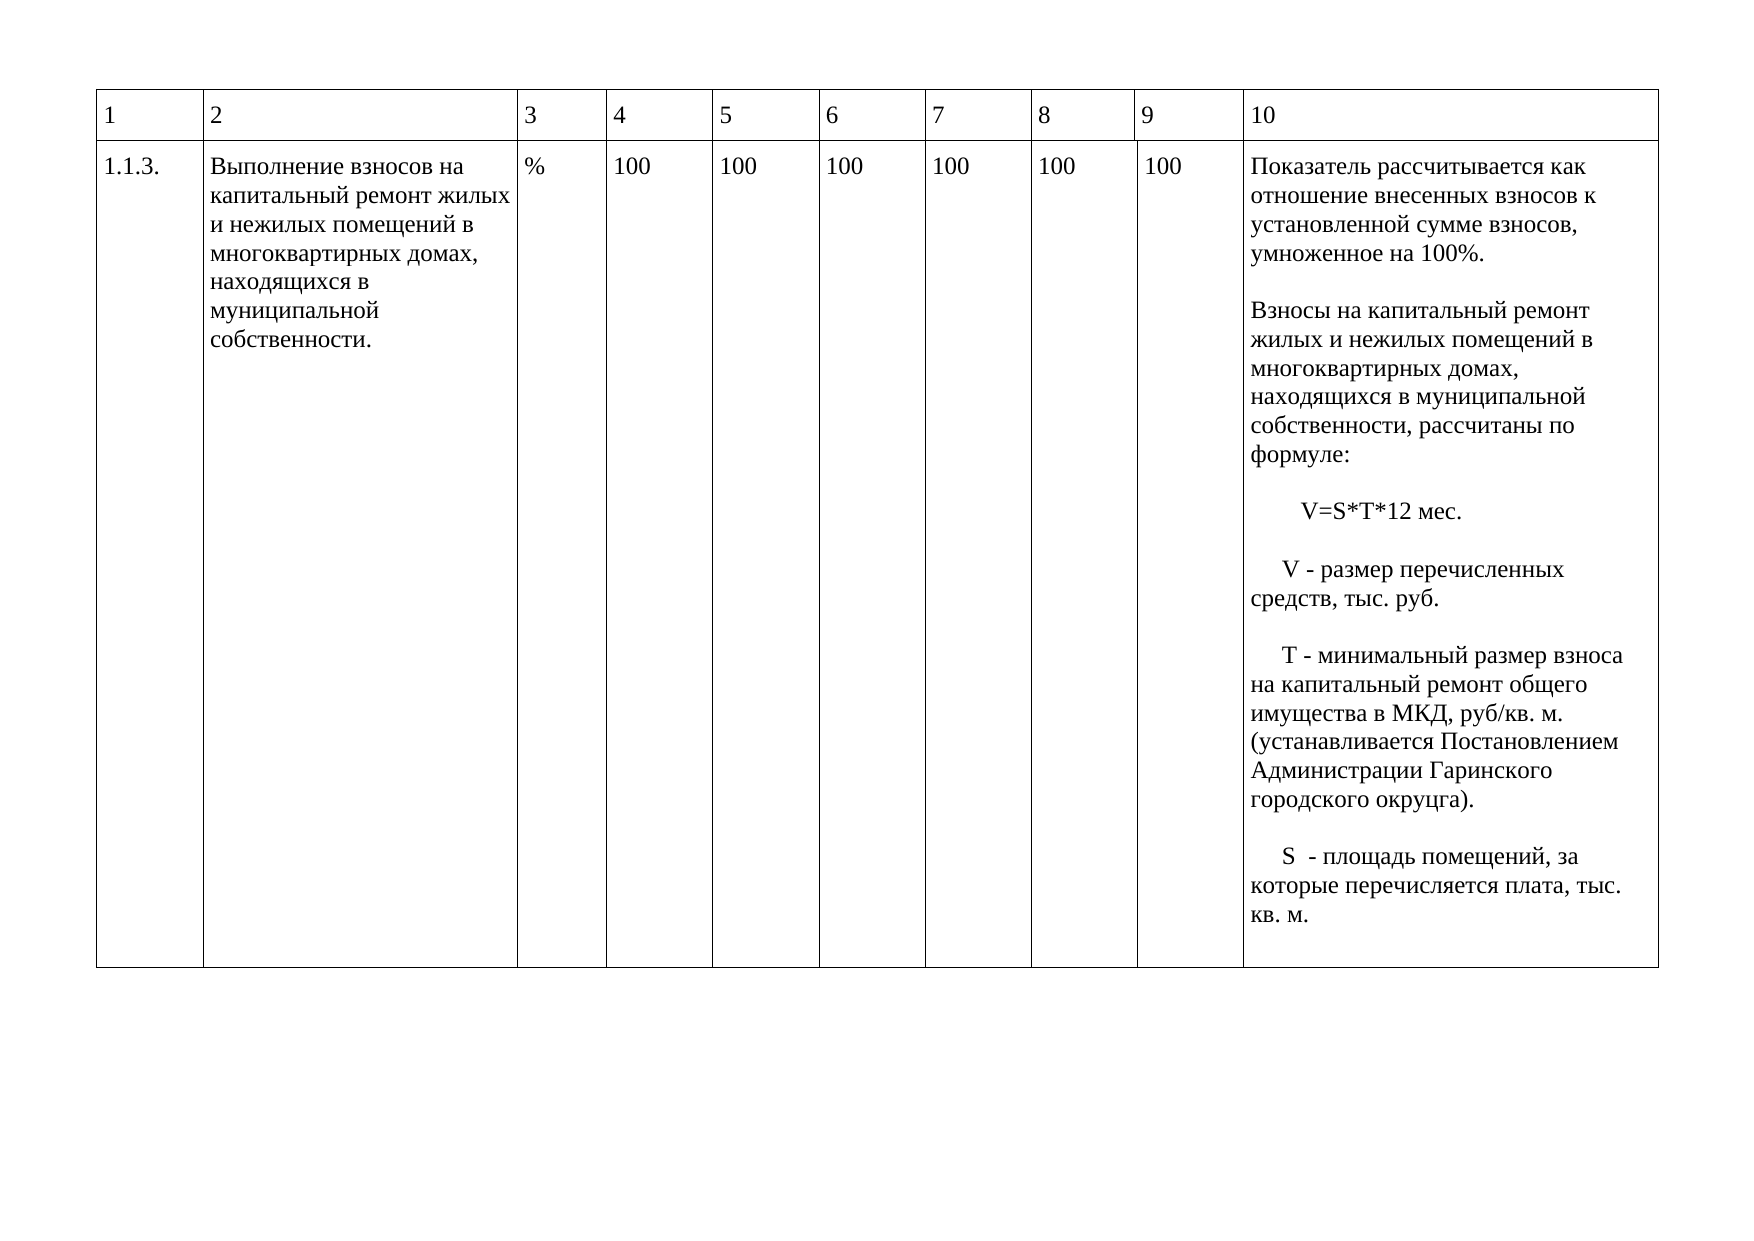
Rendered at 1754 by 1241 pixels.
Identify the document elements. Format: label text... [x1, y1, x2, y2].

table_header 3 [518, 90, 606, 140]
table_cell 100 [1138, 141, 1243, 967]
table_cell 100 [820, 141, 925, 967]
table_header 7 [926, 90, 1031, 140]
table_cell 100 [926, 141, 1031, 967]
table_header 1 [97, 90, 203, 140]
table_header 10 [1244, 90, 1658, 140]
table_cell 1.1.3. [97, 141, 203, 967]
table_cell 100 [1032, 141, 1137, 967]
table_header 9 [1135, 90, 1243, 140]
table_header 8 [1032, 90, 1134, 140]
table_cell 100 [713, 141, 819, 967]
table_cell % [518, 141, 606, 967]
table_header 4 [607, 90, 712, 140]
table_header 5 [713, 90, 819, 140]
table_cell 100 [607, 141, 712, 967]
table_header 2 [204, 90, 517, 140]
table_header 6 [820, 90, 925, 140]
table_cell Выполнение взносов на капитальный ремонт жилых и нежилых помещений в многоквартирных домах, находящихся в муниципальной собственности. [204, 141, 517, 967]
table_cell Показатель рассчитывается как отношение внесенных взносов к установленной сумме взносов, умноженное на 100%. Взносы на капитальный ремонт жилых и нежилых помещений в многоквартирных домах, находящихся в муниципальной собственности, рассчитаны по формуле: V=S*Т*12 мес. V - размер перечисленных средств, тыс. руб. Т - минимальный размер взноса на капитальный ремонт общего имущества в МКД, руб/кв. м. (устанавливается Постановлением Администрации Гаринского городского окруцга). S - площадь помещений, за которые перечисляется плата, тыс. кв. м. [1244, 141, 1658, 967]
